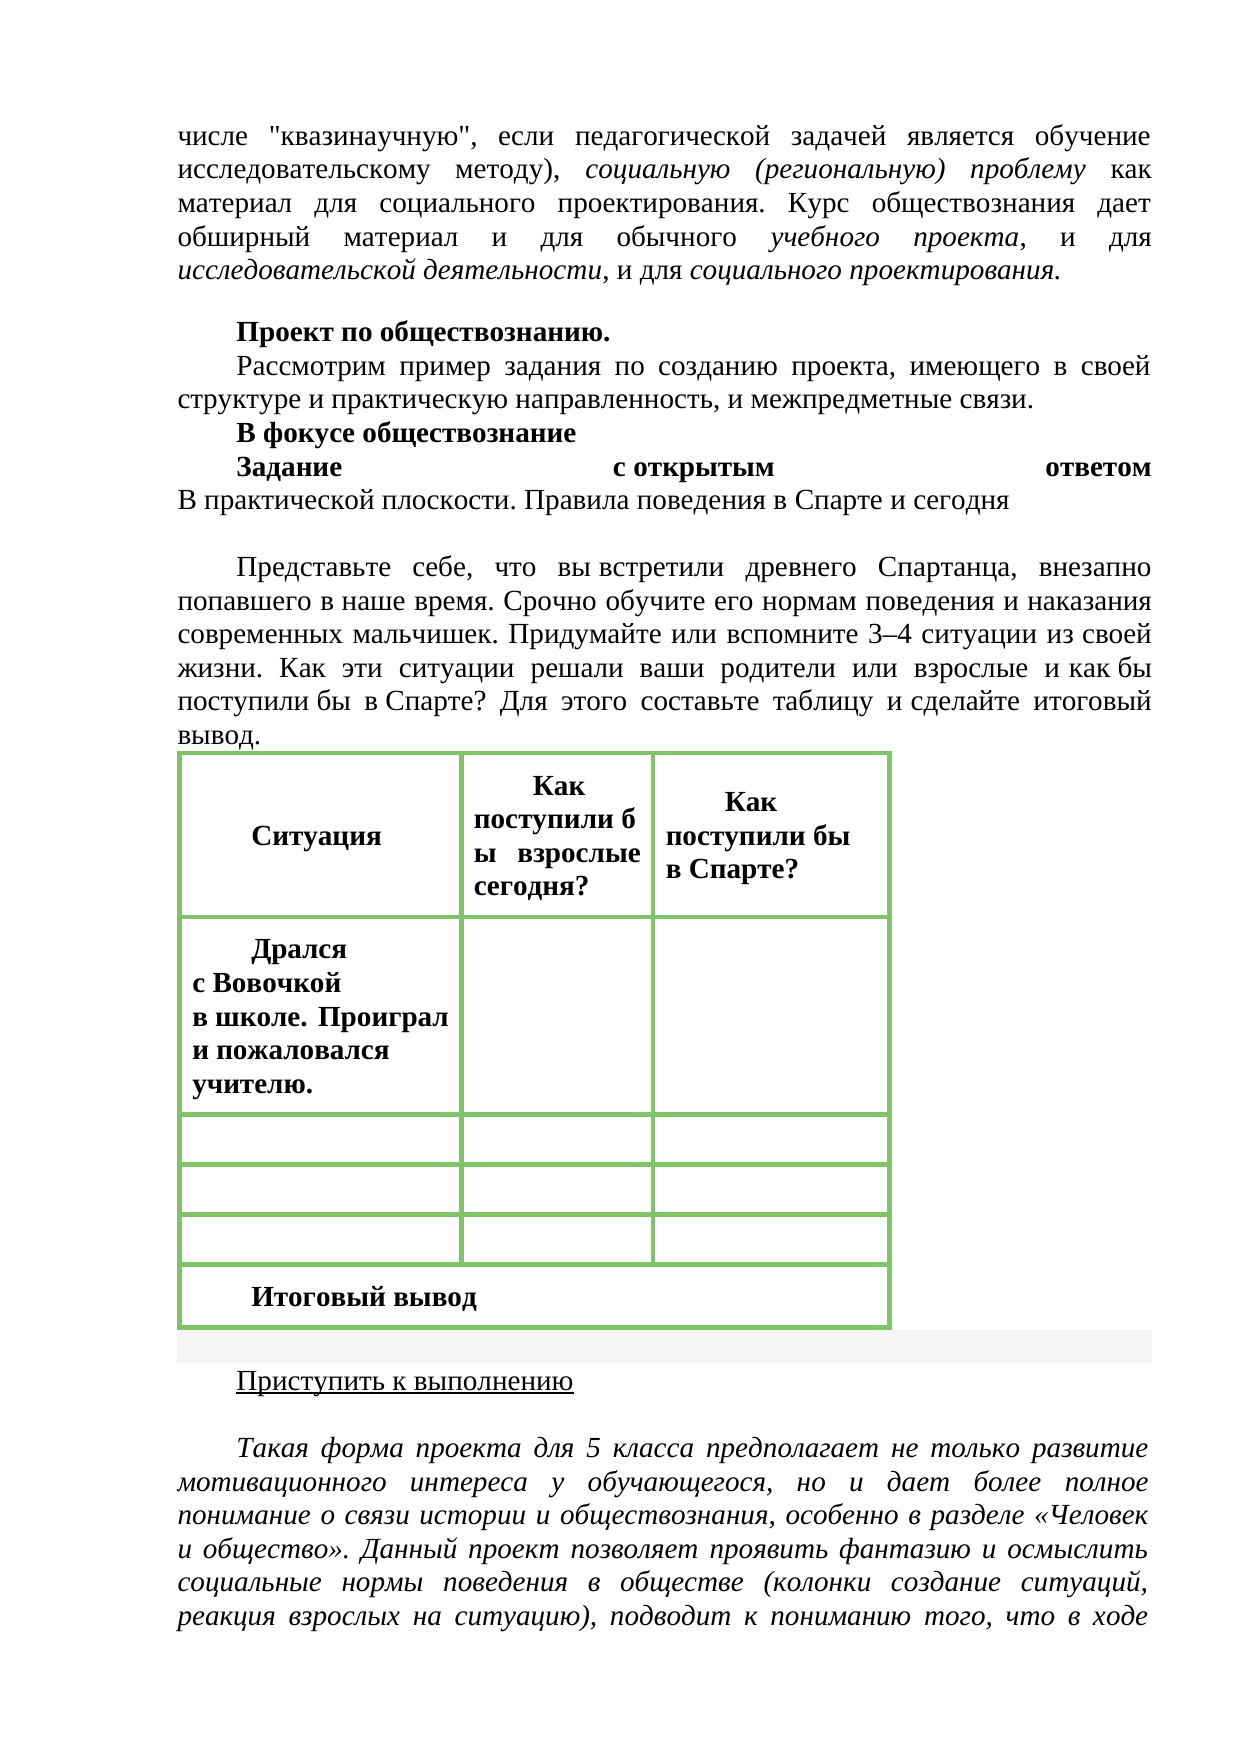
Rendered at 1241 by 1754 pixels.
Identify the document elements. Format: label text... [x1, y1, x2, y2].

table_cell Итоговый вывод [182, 1267, 887, 1325]
text Проект по обществознанию. [177, 314, 1152, 348]
table_cell [182, 1117, 459, 1162]
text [177, 118, 1152, 286]
table_header Как поступили бы в Спарте? [655, 755, 887, 914]
table_cell [655, 1117, 887, 1162]
text Представьте себе, что вы встретили древнего Спартанца, внезапно попавшего в наше время. Срочно обучите его нормам поведения и наказания современных мальчишек. Придумайте или вспомните 3–4 ситуации из своей жизни. Как эти ситуации решали ваши родители или взрослые и как бы поступили бы в Спарте? Для этого составьте таблицу и сделайте итоговый вывод. [177, 549, 1152, 751]
table_cell Дрался с Вовочкой в школе. Проиграл и пожаловался учителю. [182, 919, 459, 1112]
table_header Ситуация [182, 755, 459, 914]
table_header Как поступили бы взрослые сегодня? [464, 755, 651, 914]
table_cell [464, 1217, 651, 1262]
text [177, 1430, 1152, 1632]
table_cell [655, 1167, 887, 1212]
text Приступить к выполнению [177, 1363, 1152, 1397]
table_cell [655, 919, 887, 1112]
table_cell [182, 1217, 459, 1262]
table_cell [464, 1117, 651, 1162]
text Рассмотрим пример задания по созданию проекта, имеющего в своей структуре и практическую направленность, и межпредметные связи. [177, 348, 1152, 415]
subtitle Задание с открытым ответом В практической плоскости. Правила поведения в Спарте и сегодня [177, 449, 1152, 516]
subtitle В фокусе обществознание [177, 415, 1152, 449]
table_cell [464, 919, 651, 1112]
table_cell [655, 1217, 887, 1262]
table_cell [182, 1167, 459, 1212]
table_cell [464, 1167, 651, 1212]
